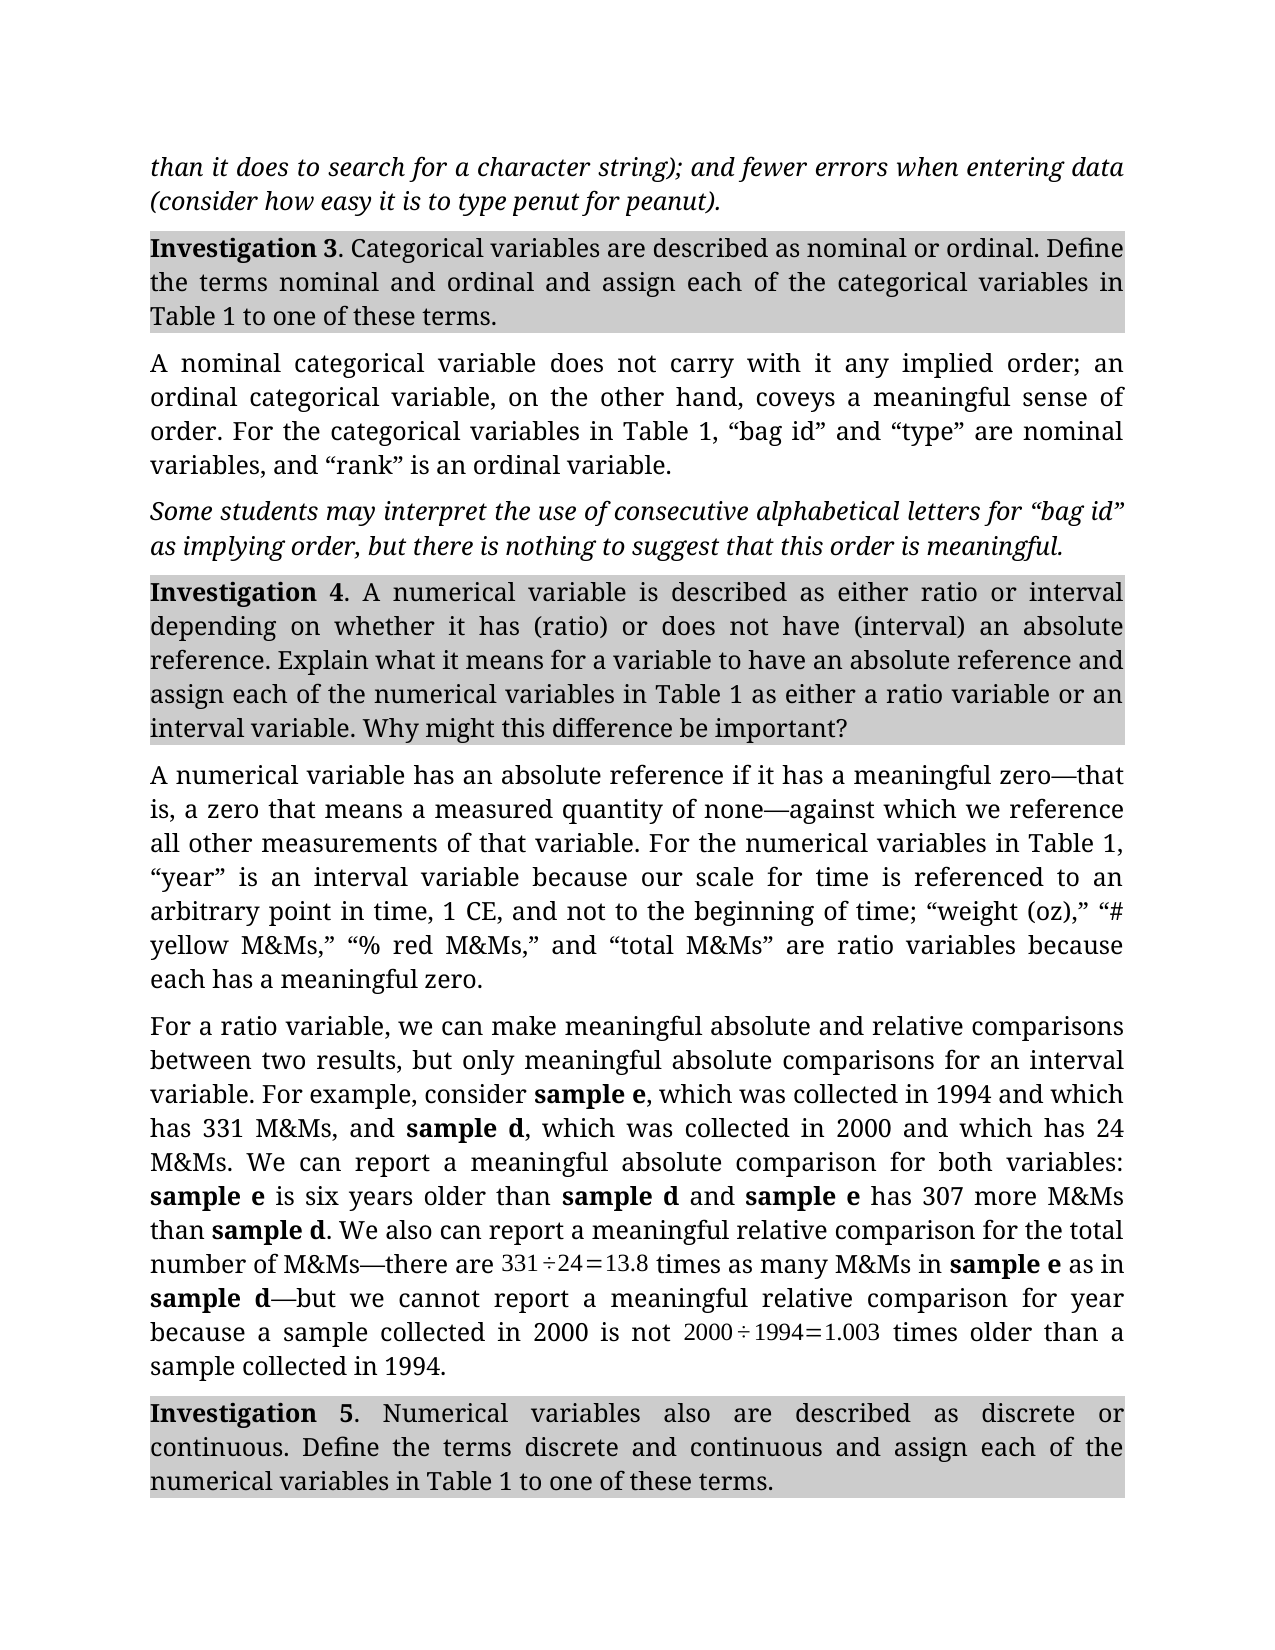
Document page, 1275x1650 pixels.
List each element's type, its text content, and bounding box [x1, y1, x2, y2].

text Investigation 4. A numerical variable is described as either ratio or interval depending on whether it has (ratio) or does not have (interval) an absolute reference. Explain what it means for a variable to have an absolute reference and assign each of the numerical variables in Table 1 as either a ratio variable or an interval variable. Why might this difference be important? [362, 711, 1125, 745]
text Some students may interpret the use of consecutive alphabetical letters for “bag id” as implying order, but there is nothing to suggest that this order is meaningful. [150, 494, 1125, 562]
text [150, 150, 1125, 218]
text Investigation 5. Numerical variables also are described as discrete or continuous. Define the terms discrete and continuous and assign each of the numerical variables in Table 1 to one of these terms. [150, 1396, 1125, 1498]
text Investigation 3. Categorical variables are described as nominal or ordinal. Define the terms nominal and ordinal and assign each of the categorical variables in Table 1 to one of these terms. [150, 231, 1125, 333]
text A numerical variable has an absolute reference if it has a meaningful zero—that is, a zero that means a measured quantity of none—against which we reference all other measurements of that variable. For the numerical variables in Table 1, “year” is an interval variable because our scale for time is referenced to an arbitrary point in time, 1 CE, and not to the beginning of time; “weight (oz),” “# yellow M&Ms,” “% red M&Ms,” and “total M&Ms” are ratio variables because each has a meaningful zero. [150, 757, 1125, 996]
text A nominal categorical variable does not carry with it any implied order; an ordinal categorical variable, on the other hand, coveys a meaningful sense of order. For the categorical variables in Table 1, “bag id” and “type” are nominal variables, and “rank” is an ordinal variable. [150, 345, 1125, 482]
text For a ratio variable, we can make meaningful absolute and relative comparisons between two results, but only meaningful absolute comparisons for an interval variable. For example, consider sample e, which was collected in 1994 and which has 331 M&Ms, and sample d, which was collected in 2000 and which has 24 M&Ms. We can report a meaningful absolute comparison for both variables: sample e is six years older than sample d and sample e has 307 more M&Ms than sample d. We also can report a meaningful relative comparison for the total number of M&Ms—there are times as many M&Ms in sample e as in sample d—but we cannot report a meaningful relative comparison for year because a sample collected in 2000 is not times older than a sample collected in 1994. [150, 1008, 1125, 1383]
